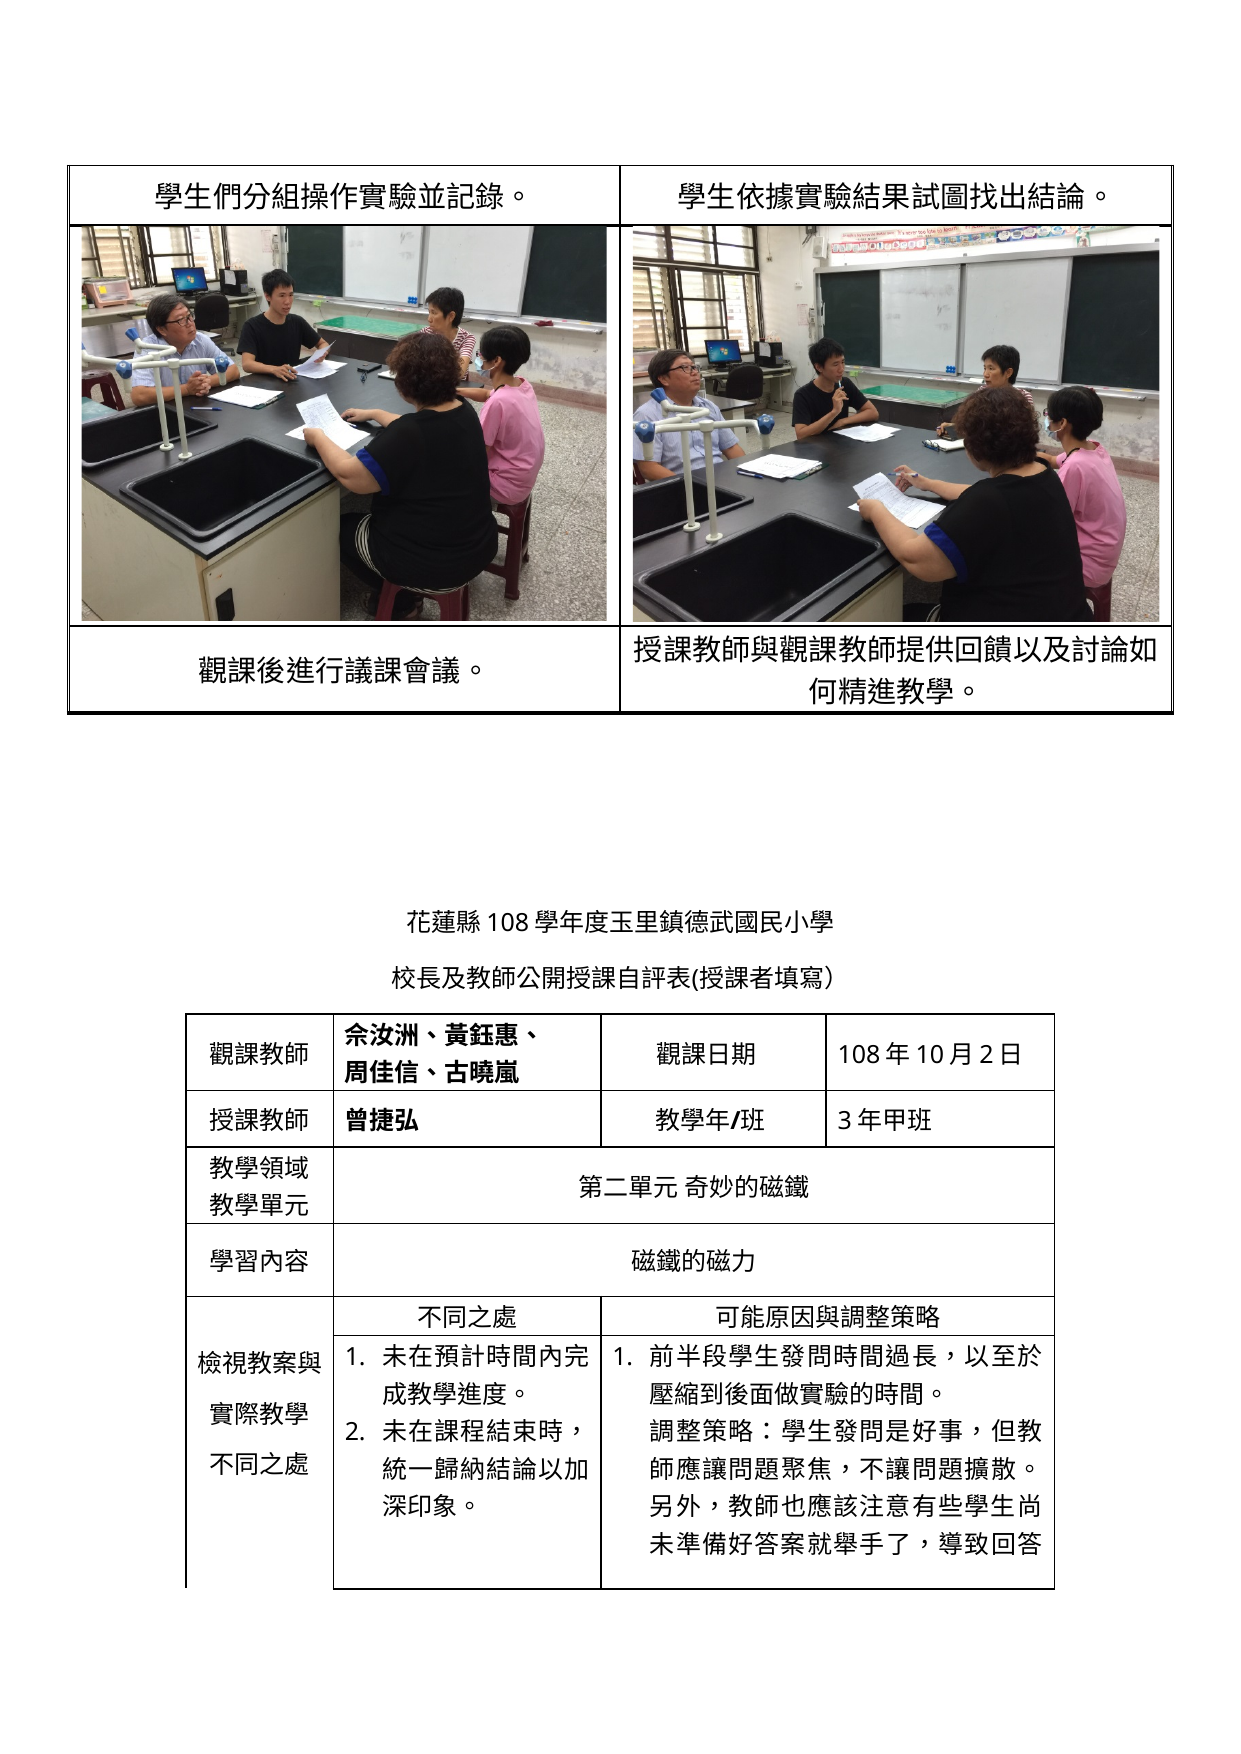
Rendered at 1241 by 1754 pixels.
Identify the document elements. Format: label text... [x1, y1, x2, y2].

table_cell 可能原因與調整策略 [602, 1297, 1054, 1334]
table_cell 不同之處 [334, 1297, 600, 1334]
table_cell 授課教師 [187, 1091, 333, 1146]
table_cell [602, 1336, 1054, 1588]
picture [632, 226, 1160, 622]
table_cell 教學領域 教學單元 [187, 1148, 333, 1223]
table_cell [70, 227, 619, 625]
table_cell 學習內容 [187, 1224, 333, 1296]
table_cell 磁鐵的磁力 [334, 1224, 1054, 1296]
text 花蓮縣108學年度玉里鎮德武國民小學 [187, 902, 1053, 939]
table_header 108年10月2日 [827, 1015, 1054, 1090]
table_header 觀課日期 [602, 1015, 825, 1090]
table_header 佘汝洲、黃鈺惠、 周佳信、古曉嵐 [334, 1015, 600, 1090]
table_cell 曾捷弘 [334, 1091, 600, 1146]
table_cell [621, 227, 1171, 625]
table_cell 3年甲班 [827, 1091, 1054, 1146]
text 校長及教師公開授課自評表(授課者填寫） [187, 958, 1053, 995]
table_cell 檢視教案與實際教學 不同之處 [187, 1297, 333, 1588]
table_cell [334, 1336, 600, 1588]
table_header 觀課教師 [187, 1015, 333, 1090]
picture [81, 226, 607, 621]
table_cell 學生依據實驗結果試圖找出結論。 [621, 166, 1171, 223]
table_cell 觀課後進行議課會議。 [70, 627, 619, 711]
table_cell 第二單元 奇妙的磁鐵 [334, 1148, 1054, 1223]
table_cell 授課教師與觀課教師提供回饋以及討論如何精進教學。 [621, 627, 1171, 711]
table_cell 教學年/班 [602, 1091, 825, 1146]
table_cell 學生們分組操作實驗並記錄。 [70, 166, 619, 223]
